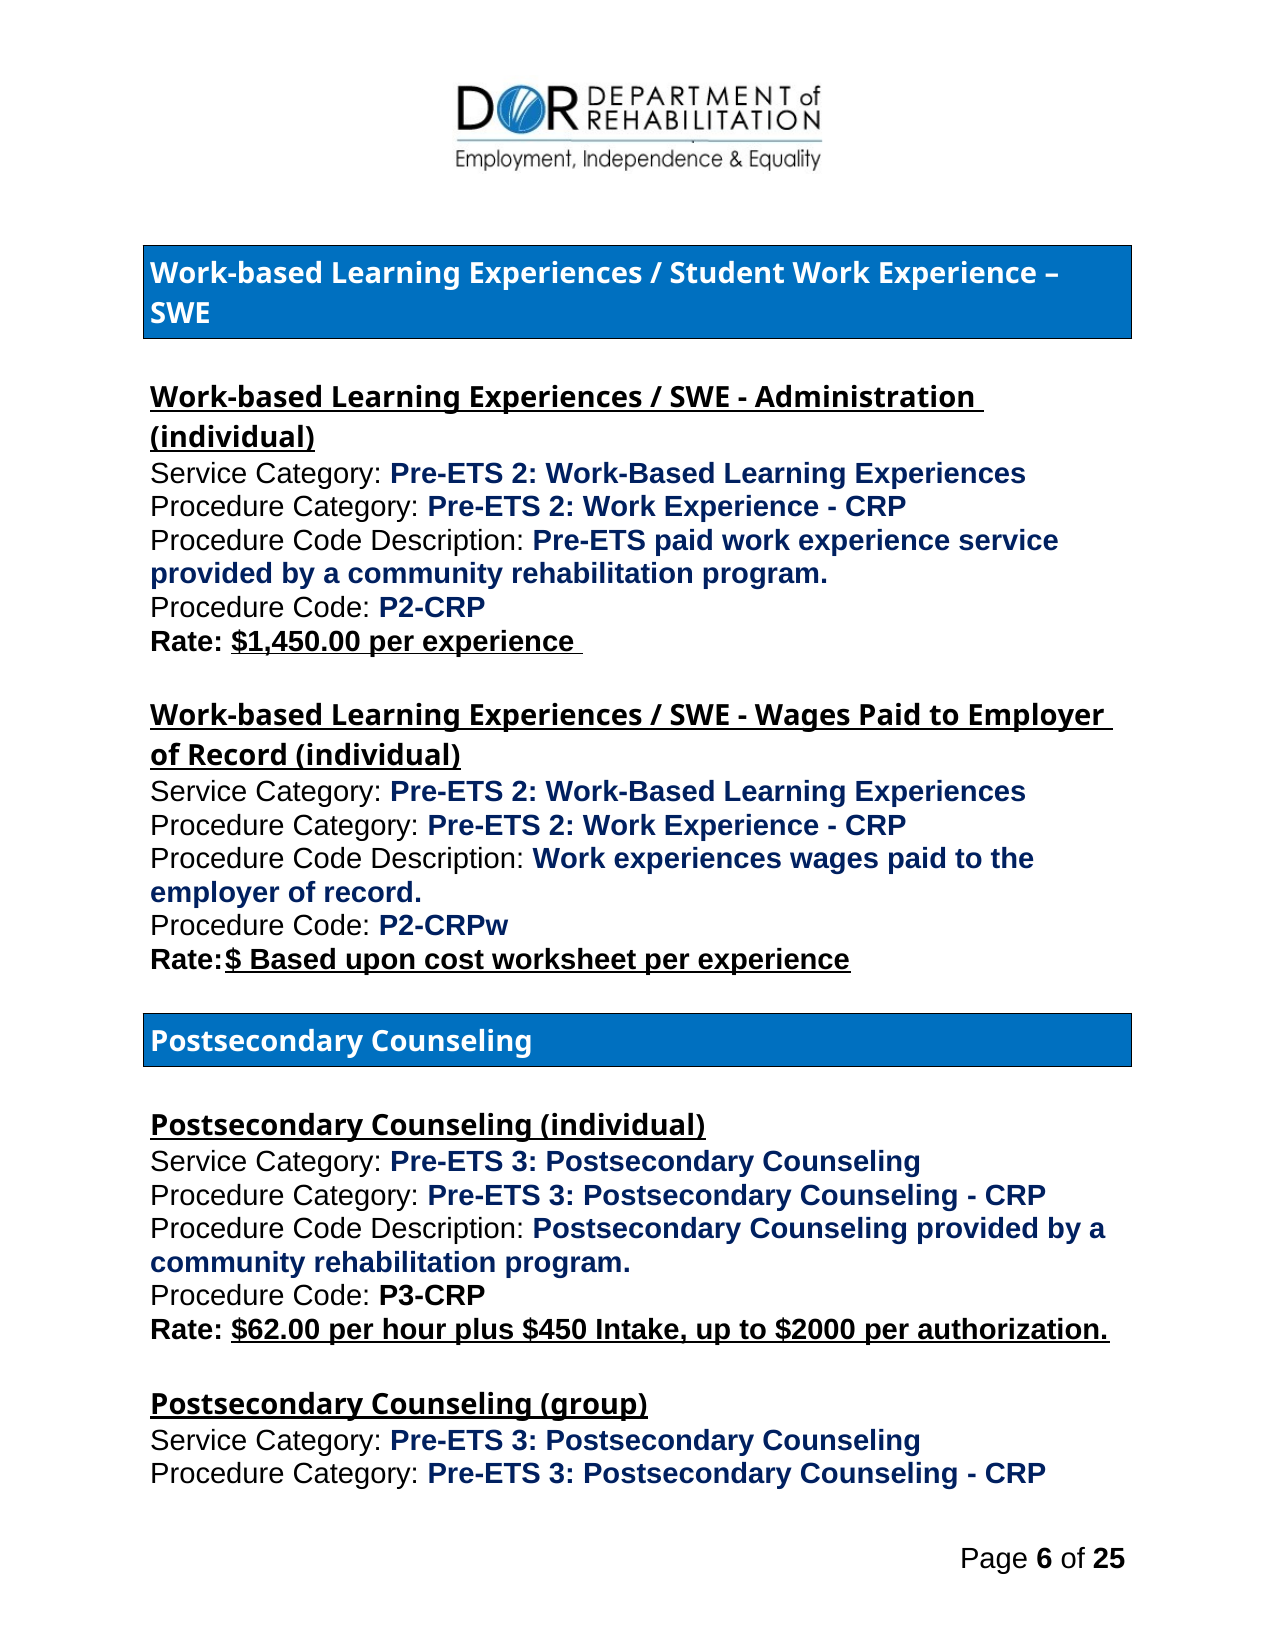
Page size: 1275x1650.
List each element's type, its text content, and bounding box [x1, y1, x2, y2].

subtitle Work-based Learning Experiences / Student Work Experience – SWE [144, 246, 1131, 338]
text Service Category: Pre-ETS 2: Work-Based Learning Experiences [150, 774, 1125, 808]
text Procedure Code Description: Pre-ETS paid work experience service provided by a community rehabilitation program. [150, 523, 1125, 590]
text Service Category: Pre-ETS 3: Postsecondary Counseling [150, 1144, 1125, 1178]
text Procedure Code: P2-CRP [150, 590, 1125, 624]
text Procedure Code: P2-CRPw [150, 908, 1125, 942]
text Procedure Code Description: Postsecondary Counseling provided by a community rehabilitation program. [150, 1211, 1125, 1278]
text Procedure Category: Pre-ETS 3: Postsecondary Counseling - CRP [150, 1178, 1125, 1211]
text Procedure Category: Pre-ETS 2: Work Experience - CRP [150, 808, 1125, 841]
subtitle Postsecondary Counseling (group) [150, 1383, 1125, 1423]
text Procedure Category: Pre-ETS 3: Postsecondary Counseling - CRP [150, 1456, 1125, 1490]
subtitle Work-based Learning Experiences / SWE - Administration (individual) [150, 377, 1125, 456]
text Service Category: Pre-ETS 3: Postsecondary Counseling [150, 1423, 1125, 1456]
subtitle Work-based Learning Experiences / SWE - Wages Paid to Employer of Record (individual) [150, 695, 1125, 774]
text Rate: $1,450.00 per experience [150, 624, 1125, 657]
text Procedure Category: Pre-ETS 2: Work Experience - CRP [150, 489, 1125, 523]
text Service Category: Pre-ETS 2: Work-Based Learning Experiences [150, 456, 1125, 489]
text Procedure Code Description: Work experiences wages paid to the employer of record. [150, 841, 1125, 908]
text Rate: $ Based upon cost worksheet per experience [150, 942, 1125, 975]
picture [452, 75, 823, 174]
subtitle Postsecondary Counseling [144, 1014, 1131, 1066]
text Procedure Code: P3-CRP [150, 1278, 1125, 1312]
subtitle Postsecondary Counseling (individual) [150, 1104, 1125, 1144]
text Rate: $62.00 per hour plus $450 Intake, up to $2000 per authorization. [150, 1312, 1125, 1346]
